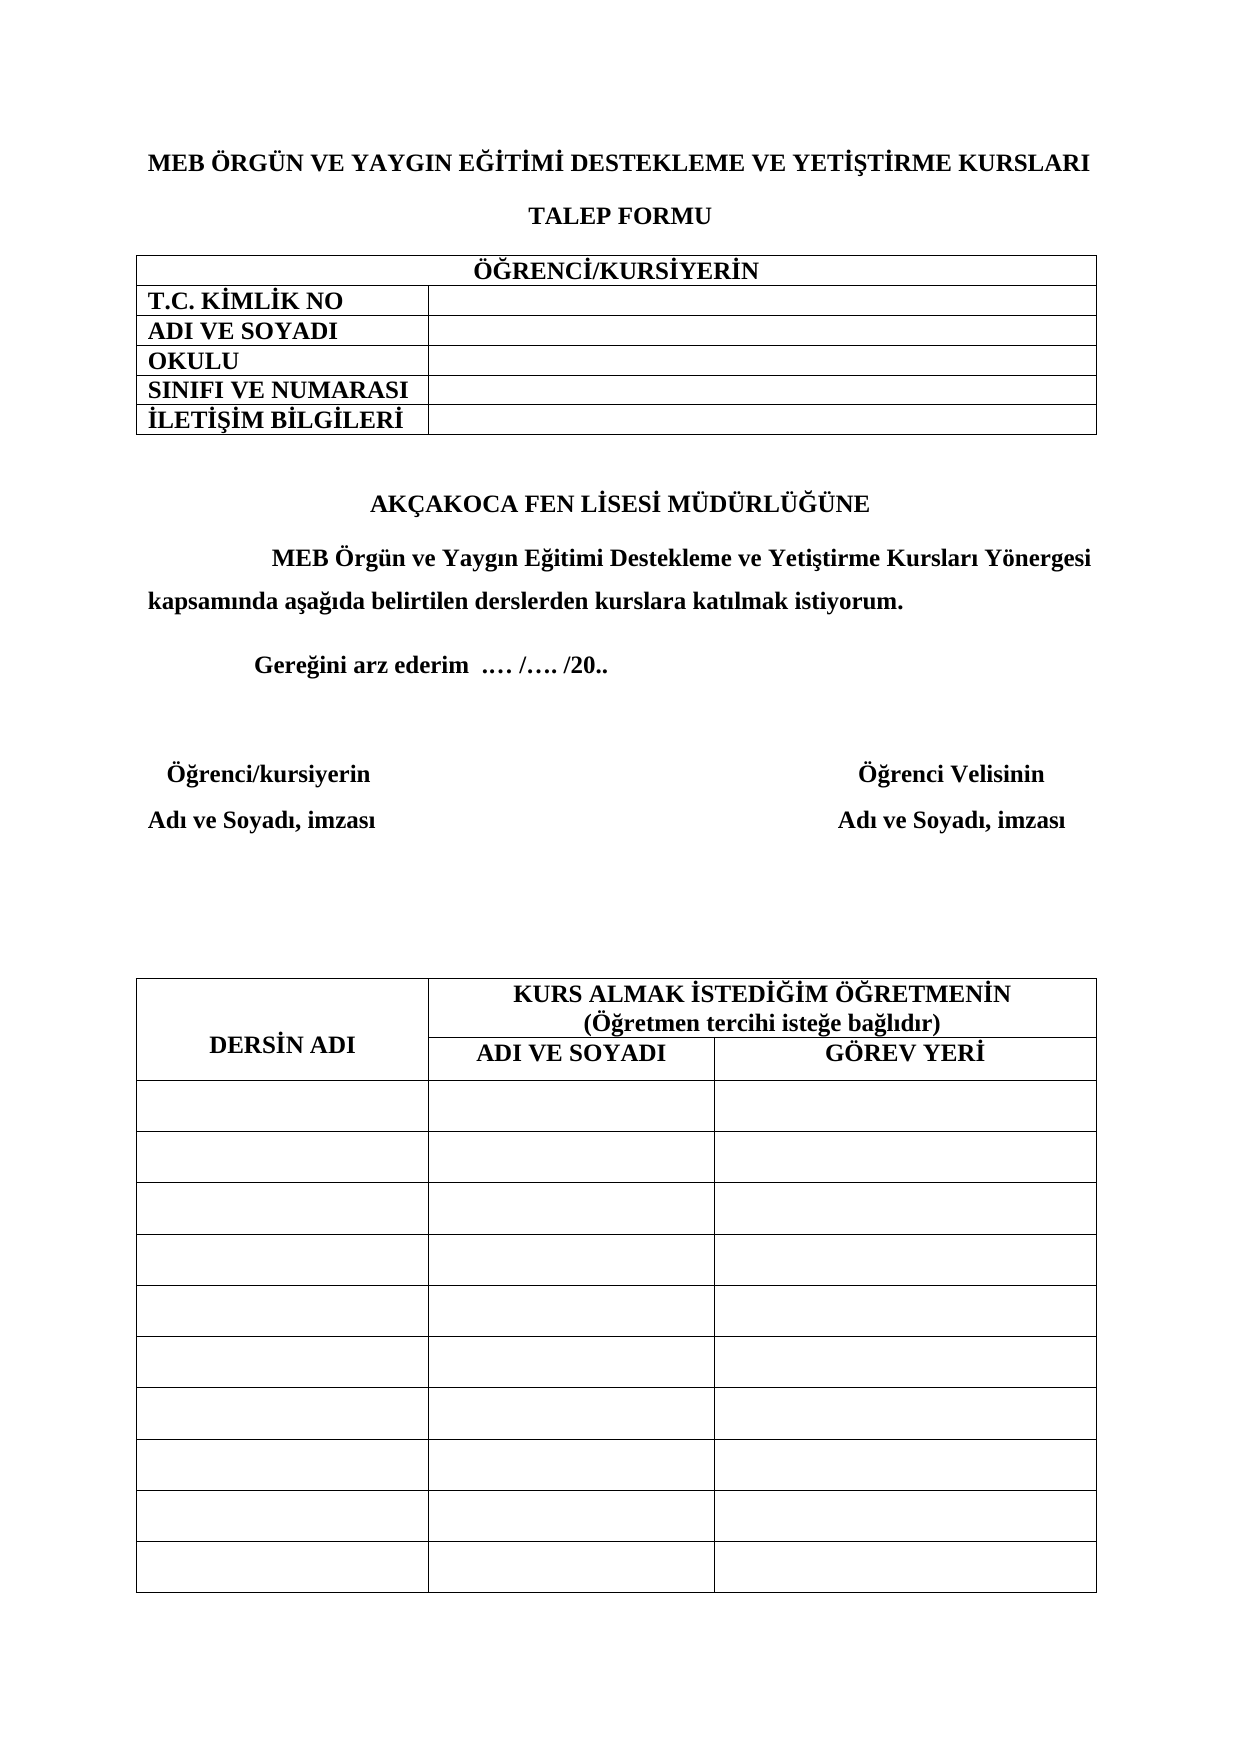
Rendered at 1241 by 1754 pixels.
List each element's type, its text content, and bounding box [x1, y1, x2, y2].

table_cell [429, 1440, 714, 1490]
table_cell [429, 1235, 714, 1285]
table_cell [715, 1132, 1096, 1182]
table_cell [137, 1337, 428, 1387]
table_cell [715, 1388, 1096, 1438]
table_cell [429, 1337, 714, 1387]
table_cell [429, 1542, 714, 1592]
table_cell [715, 1491, 1096, 1541]
table_cell [137, 1286, 428, 1336]
table_cell [715, 1081, 1096, 1131]
table_cell [137, 1542, 428, 1592]
table_cell [715, 1183, 1096, 1233]
table_cell İLETİŞİM BİLGİLERİ [137, 405, 428, 434]
text Gereğini arz ederim .… /…. /20.. [148, 650, 1093, 679]
table_cell [137, 1081, 428, 1131]
text MEB ÖRGÜN VE YAYGIN EĞİTİMİ DESTEKLEME VE YETİŞTİRME KURSLARI [148, 148, 1093, 176]
table_cell [429, 346, 1096, 374]
table_header KURS ALMAK İSTEDİĞİM ÖĞRETMENİN (Öğretmen tercihi isteğe bağlıdır) [429, 979, 1096, 1037]
table_cell [429, 376, 1096, 404]
table_cell [715, 1286, 1096, 1336]
table_cell [137, 1491, 428, 1541]
table_cell OKULU [137, 346, 428, 374]
table_cell ADI VE SOYADI [429, 1038, 714, 1080]
table_cell [429, 1286, 714, 1336]
table_header ÖĞRENCİ/KURSİYERİN [137, 256, 1096, 285]
text Adı ve Soyadı, imzası Adı ve Soyadı, imzası [148, 805, 1093, 834]
table_cell [137, 1132, 428, 1182]
table_cell GÖREV YERİ [715, 1038, 1096, 1080]
text TALEP FORMU [148, 201, 1093, 230]
table_cell [429, 1132, 714, 1182]
table_cell [429, 1388, 714, 1438]
text MEB Örgün ve Yaygın Eğitimi Destekleme ve Yetiştirme Kursları Yönergesi kapsamında aşağıda belirtilen derslerden kurslara katılmak istiyorum. [148, 543, 1093, 615]
table_cell [429, 316, 1096, 345]
table_cell [715, 1337, 1096, 1387]
table_cell [137, 1235, 428, 1285]
table_cell [429, 405, 1096, 434]
table_cell [429, 1081, 714, 1131]
table_header DERSİN ADI [137, 979, 428, 1080]
text AKÇAKOCA FEN LİSESİ MÜDÜRLÜĞÜNE [148, 489, 1093, 518]
table_cell [429, 286, 1096, 315]
table_cell [137, 1183, 428, 1233]
table_cell [715, 1542, 1096, 1592]
text Öğrenci/kursiyerin Öğrenci Velisinin [148, 759, 1093, 788]
table_cell [137, 1388, 428, 1438]
table_cell [429, 1491, 714, 1541]
table_cell [715, 1440, 1096, 1490]
table_cell [137, 1440, 428, 1490]
table_cell ADI VE SOYADI [137, 316, 428, 345]
table_cell SINIFI VE NUMARASI [137, 376, 428, 404]
table_cell [715, 1235, 1096, 1285]
table_cell T.C. KİMLİK NO [137, 286, 428, 315]
table_cell [429, 1183, 714, 1233]
